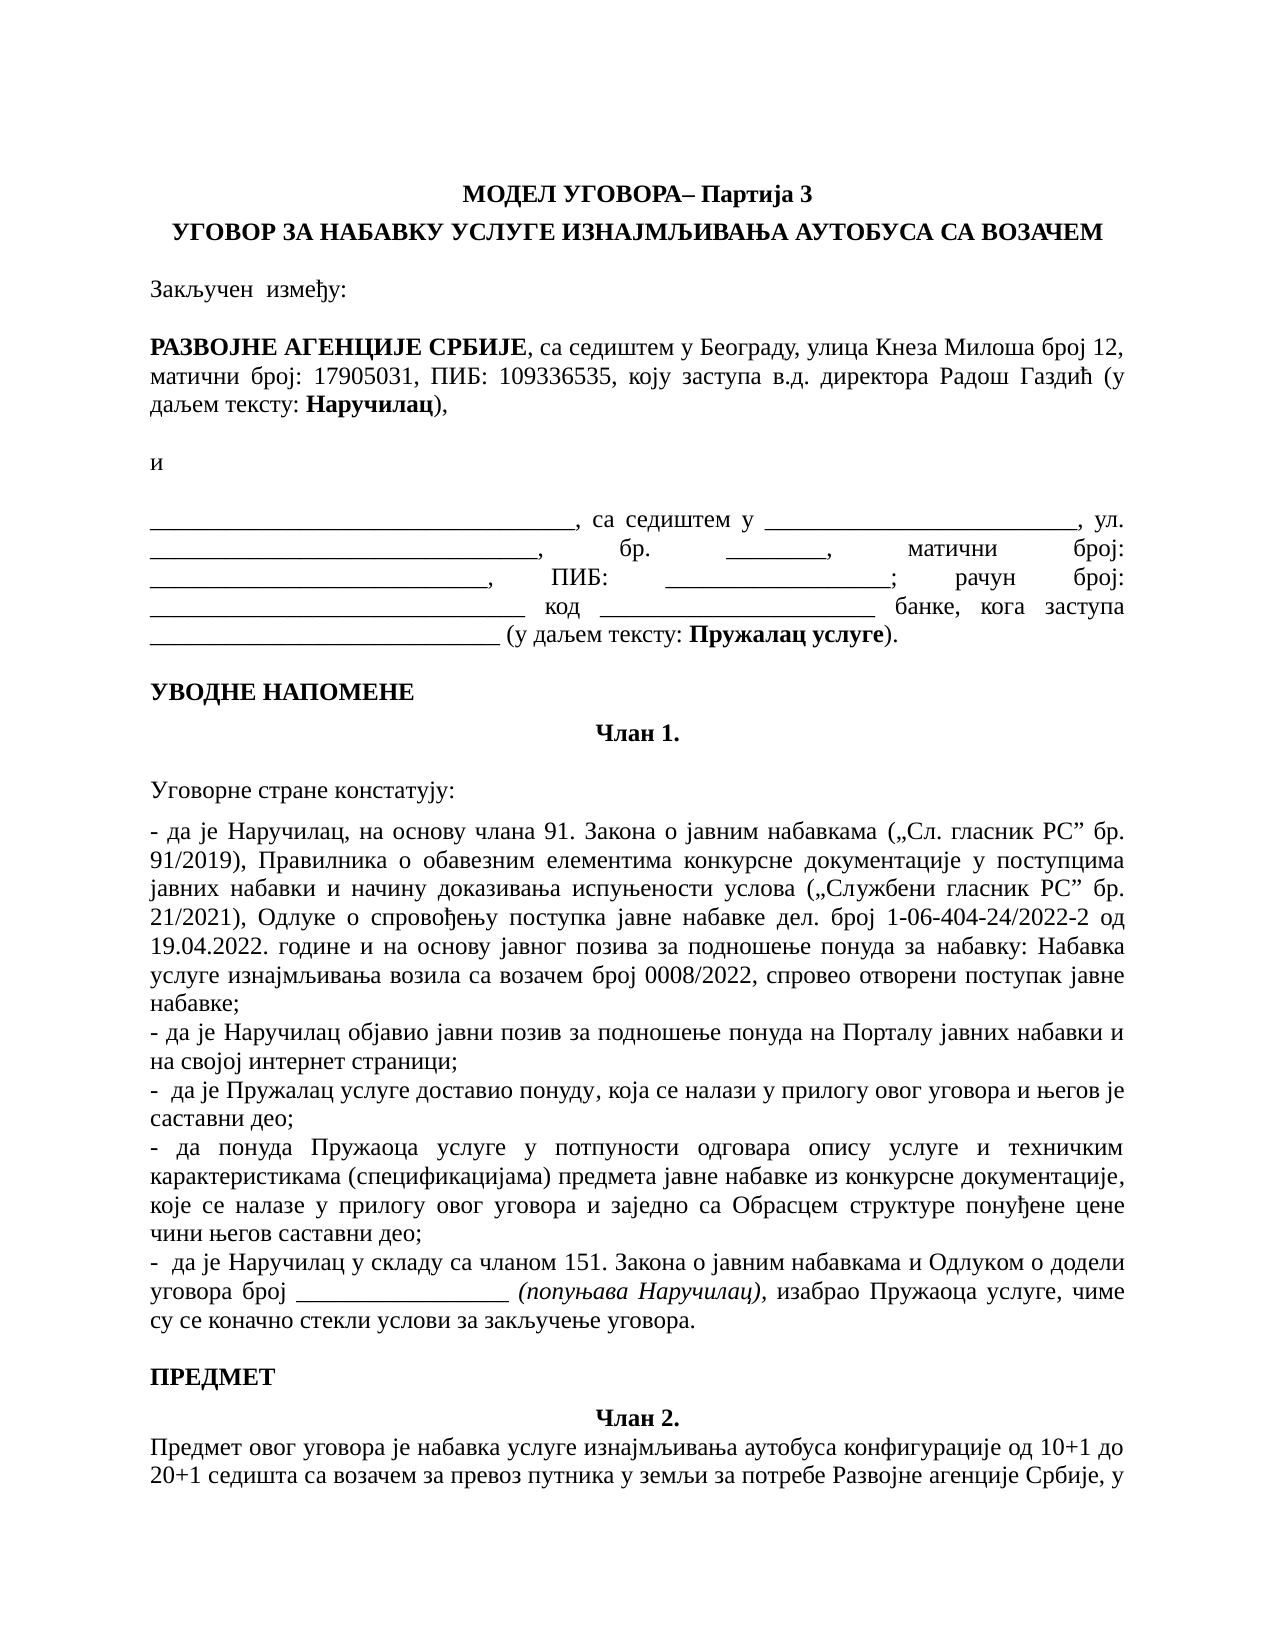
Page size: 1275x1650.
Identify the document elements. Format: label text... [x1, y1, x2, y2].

text __________________________________, са седиштем у _________________________, ул. _______________________________, бр. ________, матични број: ___________________________, ПИБ: __________________; рачун број: ______________________________ код ______________________ банке, кога заступа ____________________________ (у даљем тексту: Пружалац услуге). [150, 504, 1125, 648]
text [150, 1432, 1125, 1489]
text - да је Наручилац у складу са чланом 151. Закона о јавним набавкама и Одлуком о додели уговора број _________________ (попуњава Наручилац), изабрао Пружаоца услуге, чиме су се коначно стекли услови за закључење уговора. [150, 1247, 1125, 1333]
text УГОВОР ЗА НАБАВКУ УСЛУГЕ ИЗНАЈМЉИВАЊА АУТОБУСА СА ВОЗАЧЕМ [150, 217, 1125, 246]
text Закључен између: [150, 274, 1125, 303]
text - да је Наручилац објавио јавни позив за подношење понуда на Порталу јавних набавки и на својој интернет страници; [150, 1017, 1125, 1075]
text Члан 2. [150, 1403, 1125, 1432]
text Члан 1. [150, 718, 1125, 747]
text ПРЕДМЕТ [150, 1362, 1125, 1391]
text - да понуда Пружаоца услуге у потпуности одговара опису услуге и техничким карактеристикама (спецификацијама) предмета јавне набавке из конкурсне документације, које се налазe у прилогу овог уговора и заједно са Обрасцем структуре понуђене цене чини његов саставни део; [150, 1132, 1125, 1247]
text и [150, 447, 1125, 476]
text - да је Пружалац услуге доставио понуду, која се налази у прилогу овог уговора и његов је саставни део; [150, 1075, 1125, 1132]
text - да је Наручилац, на основу члана 91. Закона о јавним набавкама („Сл. гласник РС” бр. 91/2019), Правилника о обавезним елементима конкурсне документације у поступцима јавних набавки и начину доказивања испуњености услова („Службени гласник РС” бр. 21/2021), Одлуке о спровођењу поступка јавне набавке дел. број 1-06-404-24/2022-2 од 19.04.2022. године и на основу јавног позива за подношење понуда за набавку: Набавка услуге изнајмљивања возила са возачем број 0008/2022, спровео отворени поступак јавне набавке; [150, 816, 1125, 1017]
text РАЗВОЈНE АГЕНЦИЈE СРБИЈЕ, са седиштем у Београду, улица Кнеза Милоша број 12, матични број: 17905031, ПИБ: 109336535, коју заступа в.д. директора Радош Газдић (у даљем тексту: Наручилац), [150, 332, 1125, 418]
text Уговорне стране констатују: [150, 775, 1125, 804]
text МОДЕЛ УГОВОРА– Партија 3 [150, 179, 1125, 207]
text УВОДНЕ НАПОМЕНЕ [150, 677, 1125, 706]
